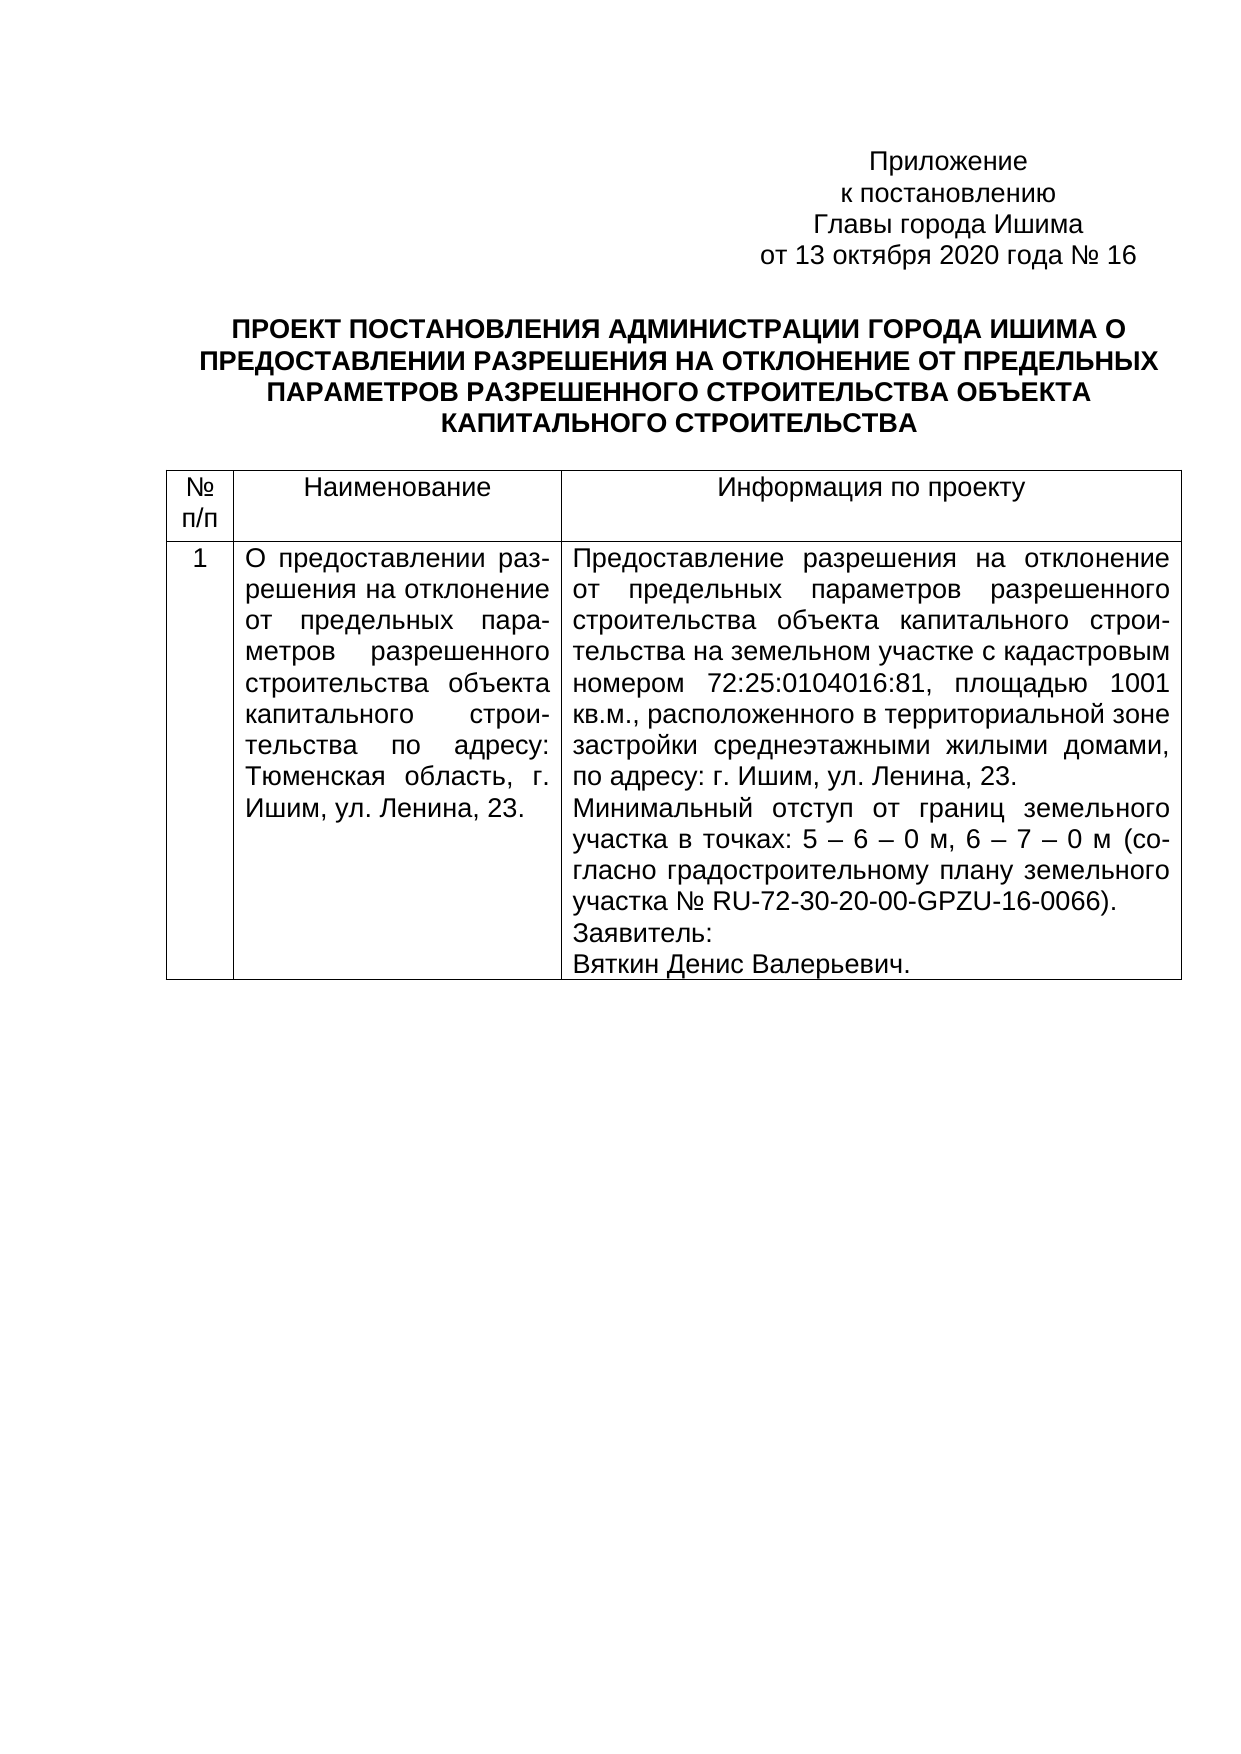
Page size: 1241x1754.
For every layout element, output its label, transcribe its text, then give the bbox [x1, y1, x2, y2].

table_cell 1 [167, 542, 233, 979]
table_header Приложение к постановлению Главы города Ишима от 13 октября 2020 года № 16 [734, 145, 1162, 302]
title ПРЕДОСТАВЛЕНИИ РАЗРЕШЕНИЯ НА ОТКЛОНЕНИЕ ОТ ПРЕДЕЛЬНЫХ ПАРАМЕТРОВ РАЗРЕШЕННОГО СТРОИТЕЛЬСТВА ОБЪЕКТА КАПИТАЛЬНОГО СТРОИТЕЛЬСТВА [177, 344, 1181, 438]
title ПРОЕКТ ПОСТАНОВЛЕНИЯ АДМИНИСТРАЦИИ ГОРОДА ИШИМА О [177, 313, 1181, 344]
table_cell О предоставлении разрешения на отклонение от предельных параметров разрешенного строительства объекта капитального строительства по адресу: Тюменская область, г. Ишим, ул. Ленина, 23. [234, 542, 561, 979]
table_cell Предоставление разрешения на отклонение от предельных параметров разрешенного строительства объекта капитального строительства на земельном участке с кадастровым номером 72:25:0104016:81, площадью 1001 кв.м., расположенного в территориальной зоне застройки среднеэтажными жилыми домами, по адресу: г. Ишим, ул. Ленина, 23. Минимальный отступ от границ земельного участка в точках: 5 – 6 – 0 м, 6 – 7 – 0 м (согласно градостроительному плану земельного участка № RU-72-30-20-00-GPZU-16-0066). Заявитель: Вяткин Денис Валерьевич. [562, 542, 1181, 979]
table_header Информация по проекту [562, 471, 1181, 541]
table_header Наименование [234, 471, 561, 541]
table_header № п/п [167, 471, 233, 541]
